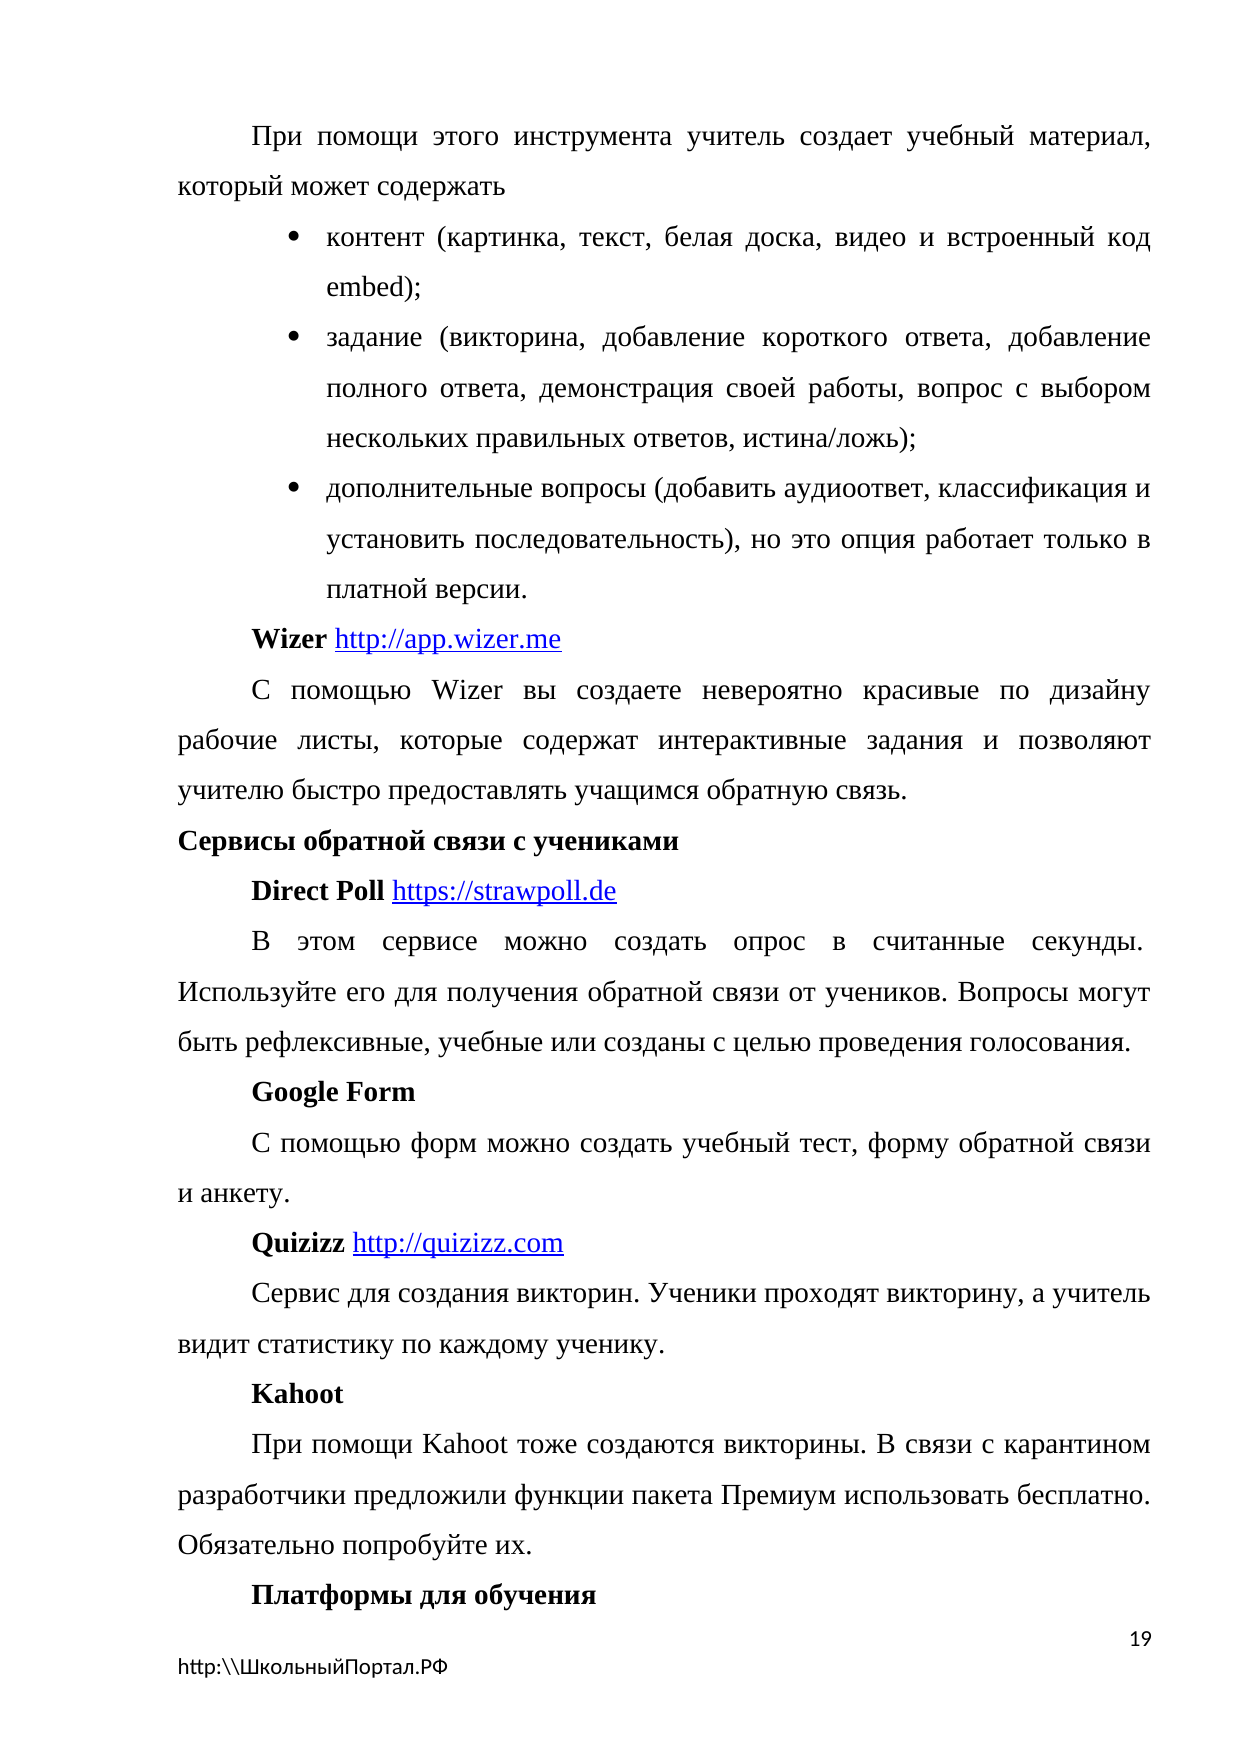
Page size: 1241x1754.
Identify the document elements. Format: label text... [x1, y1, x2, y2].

text При помощи Kahoot тоже создаются викторины. В связи с карантином разработчики предложили функции пакета Премиум использовать бесплатно. Обязательно попробуйте их. [177, 1427, 1152, 1561]
text Direct Poll https://strawpoll.de [177, 873, 1152, 907]
text Платформы для обучения [177, 1577, 1152, 1611]
text Google Form [177, 1074, 1152, 1108]
text Сервис для создания викторин. Ученики проходят викторину, а учитель видит статистику по каждому ученику. [177, 1276, 1152, 1359]
text Wizer http://app.wizer.me [177, 622, 1152, 655]
text При помощи этого инструмента учитель создает учебный материал, который может содержать [177, 118, 1152, 202]
text Quizizz http://quizizz.com [177, 1225, 1152, 1259]
text В этом сервисе можно создать опрос в считанные секунды. Используйте его для получения обратной связи от учеников. Вопросы могут быть рефлексивные, учебные или созданы с целью проведения голосования. [177, 923, 1152, 1058]
list задание (викторина, добавление короткого ответа, добавление полного ответа, демонстрация своей работы, вопрос с выбором нескольких правильных ответов, истина/ложь); [288, 319, 1152, 454]
list дополнительные вопросы (добавить аудиоответ, классификация и установить последовательность), но это опция работает только в платной версии. [288, 471, 1152, 605]
list контент (картинка, текст, белая доска, видео и встроенный код embed); [288, 219, 1152, 303]
text С помощью форм можно создать учебный тест, форму обратной связи и анкету. [177, 1125, 1152, 1208]
text Сервисы обратной связи с учениками [177, 823, 1152, 856]
text С помощью Wizer вы создаете невероятно красивые по дизайну рабочие листы, которые содержат интерактивные задания и позволяют учителю быстро предоставлять учащимся обратную связь. [177, 672, 1152, 806]
text Kahoot [177, 1376, 1152, 1410]
